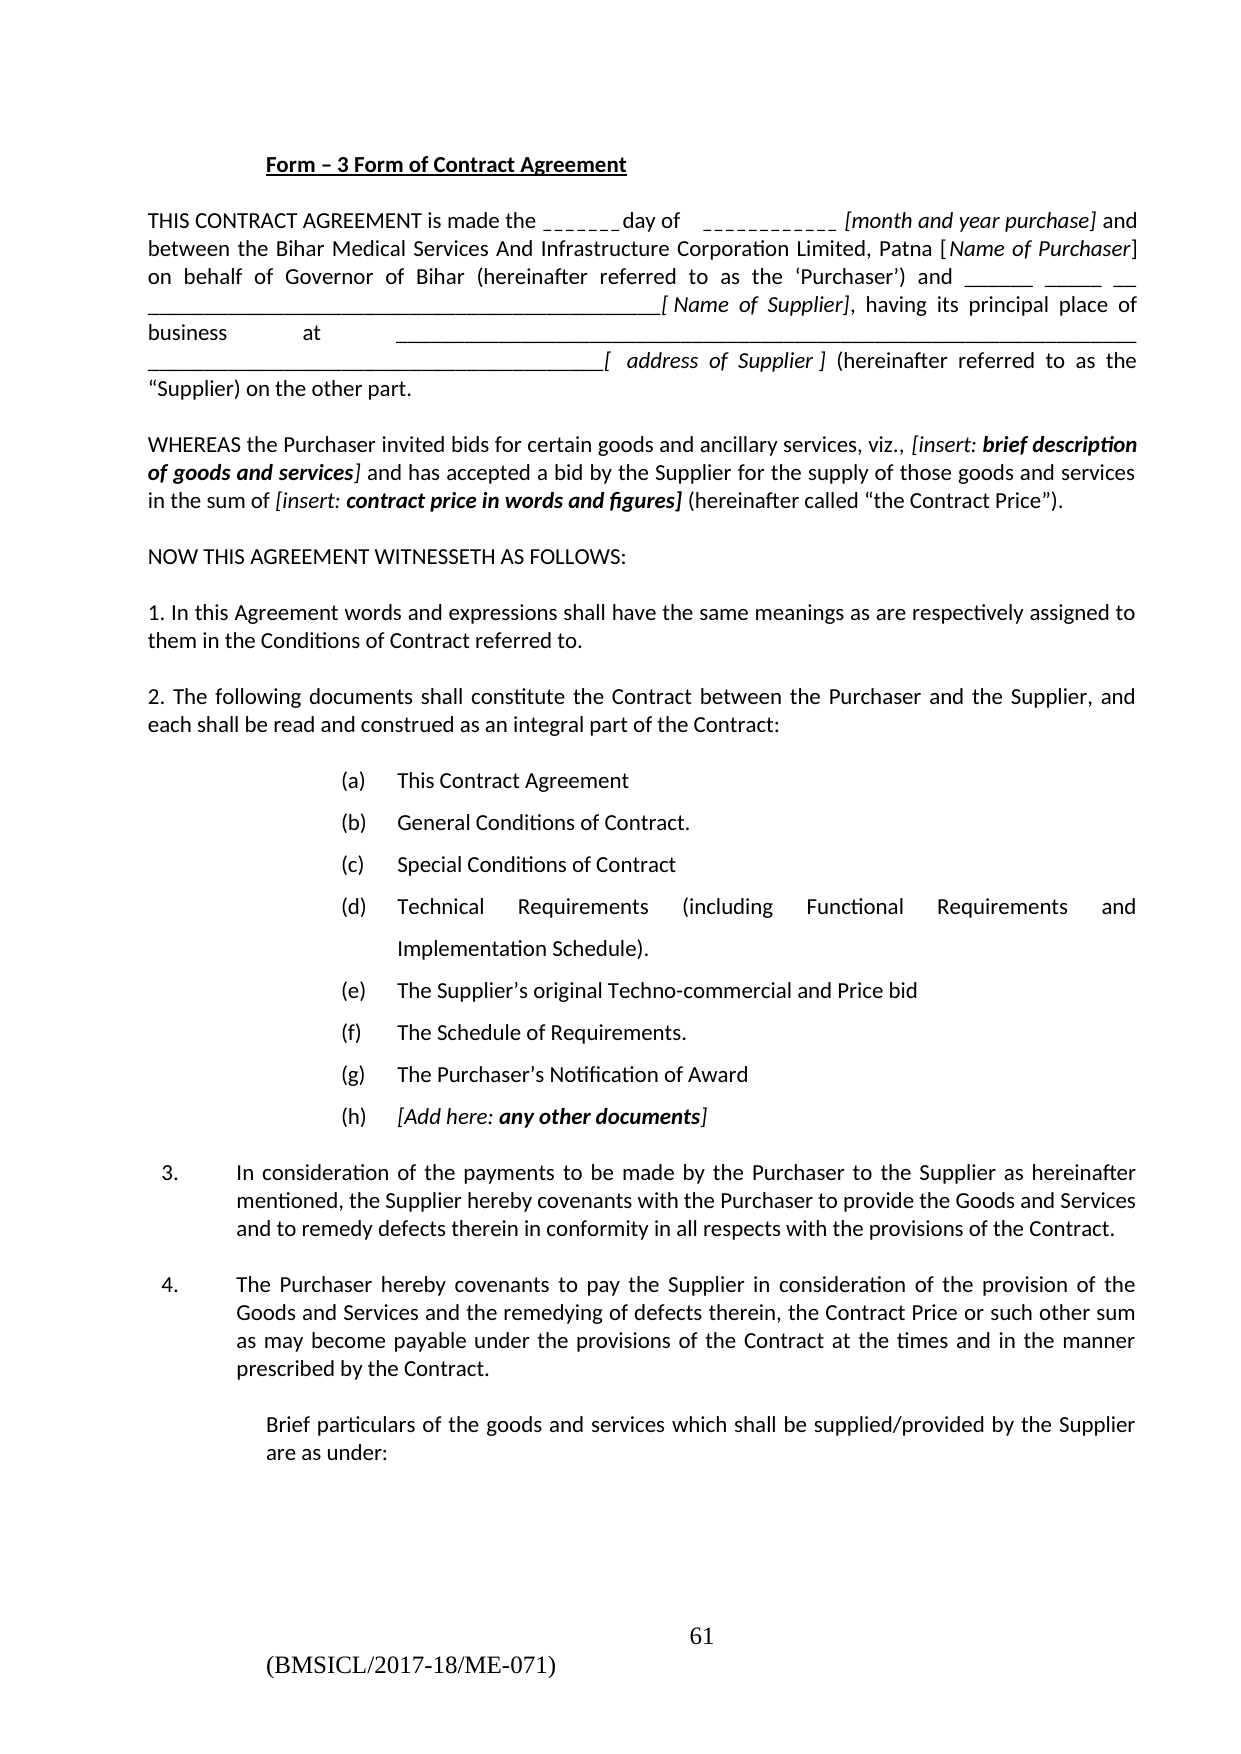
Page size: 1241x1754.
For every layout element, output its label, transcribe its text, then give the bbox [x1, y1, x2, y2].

list This Contract Agreement [341, 766, 1138, 794]
text 1. In this Agreement words and expressions shall have the same meanings as are respectively assigned to them in the Conditions of Contract referred to. [148, 598, 1138, 654]
text 4. The Purchaser hereby covenants to pay the Supplier in consideration of the provision of the Goods and Services and the remedying of defects therein, the Contract Price or such other sum as may become payable under the provisions of the Contract at the times and in the manner prescribed by the Contract. [161, 1270, 1138, 1382]
text Form – 3 Form of Contract Agreement [266, 150, 1138, 178]
text NOW THIS AGREEMENT WITNESSETH AS FOLLOWS: [148, 542, 1138, 570]
list The Supplier’s original Techno-commercial and Price bid [341, 976, 1138, 1004]
list General Conditions of Contract. [341, 808, 1138, 836]
list [Add here: any other documents] [341, 1102, 1138, 1130]
text 3. In consideration of the payments to be made by the Purchaser to the Supplier as hereinafter mentioned, the Supplier hereby covenants with the Purchaser to provide the Goods and Services and to remedy defects therein in conformity in all respects with the provisions of the Contract. [161, 1158, 1138, 1242]
text 2. The following documents shall constitute the Contract between the Purchaser and the Supplier, and each shall be read and construed as an integral part of the Contract: [148, 682, 1138, 738]
list The Purchaser’s Notification of Award [341, 1060, 1138, 1088]
list Technical Requirements (including Functional Requirements and Implementation Schedule). [341, 892, 1138, 962]
text Brief particulars of the goods and services which shall be supplied/provided by the Supplier are as under: [266, 1411, 1138, 1467]
text WHEREAS the Purchaser invited bids for certain goods and ancillary services, viz., [insert: brief description of goods and services] and has accepted a bid by the Supplier for the supply of those goods and services in the sum of [insert: contract price in words and figures] (hereinafter called “the Contract Price”). [148, 430, 1138, 514]
text THIS CONTRACT AGREEMENT is made the _______day of ____________ [month and year purchase] and between the Bihar Medical Services And Infrastructure Corporation Limited, Patna [Name of Purchaser] on behalf of Governor of Bihar (hereinafter referred to as the ‘Purchaser’) and ______ _____ __ _____________________________________________[ Name of Supplier], having its principal place of business at _________________________________________________________________ ________________________________________[ address of Supplier ] (hereinafter referred to as the “Supplier) on the other part. [148, 206, 1138, 402]
list Special Conditions of Contract [341, 850, 1138, 878]
list The Schedule of Requirements. [341, 1018, 1138, 1046]
